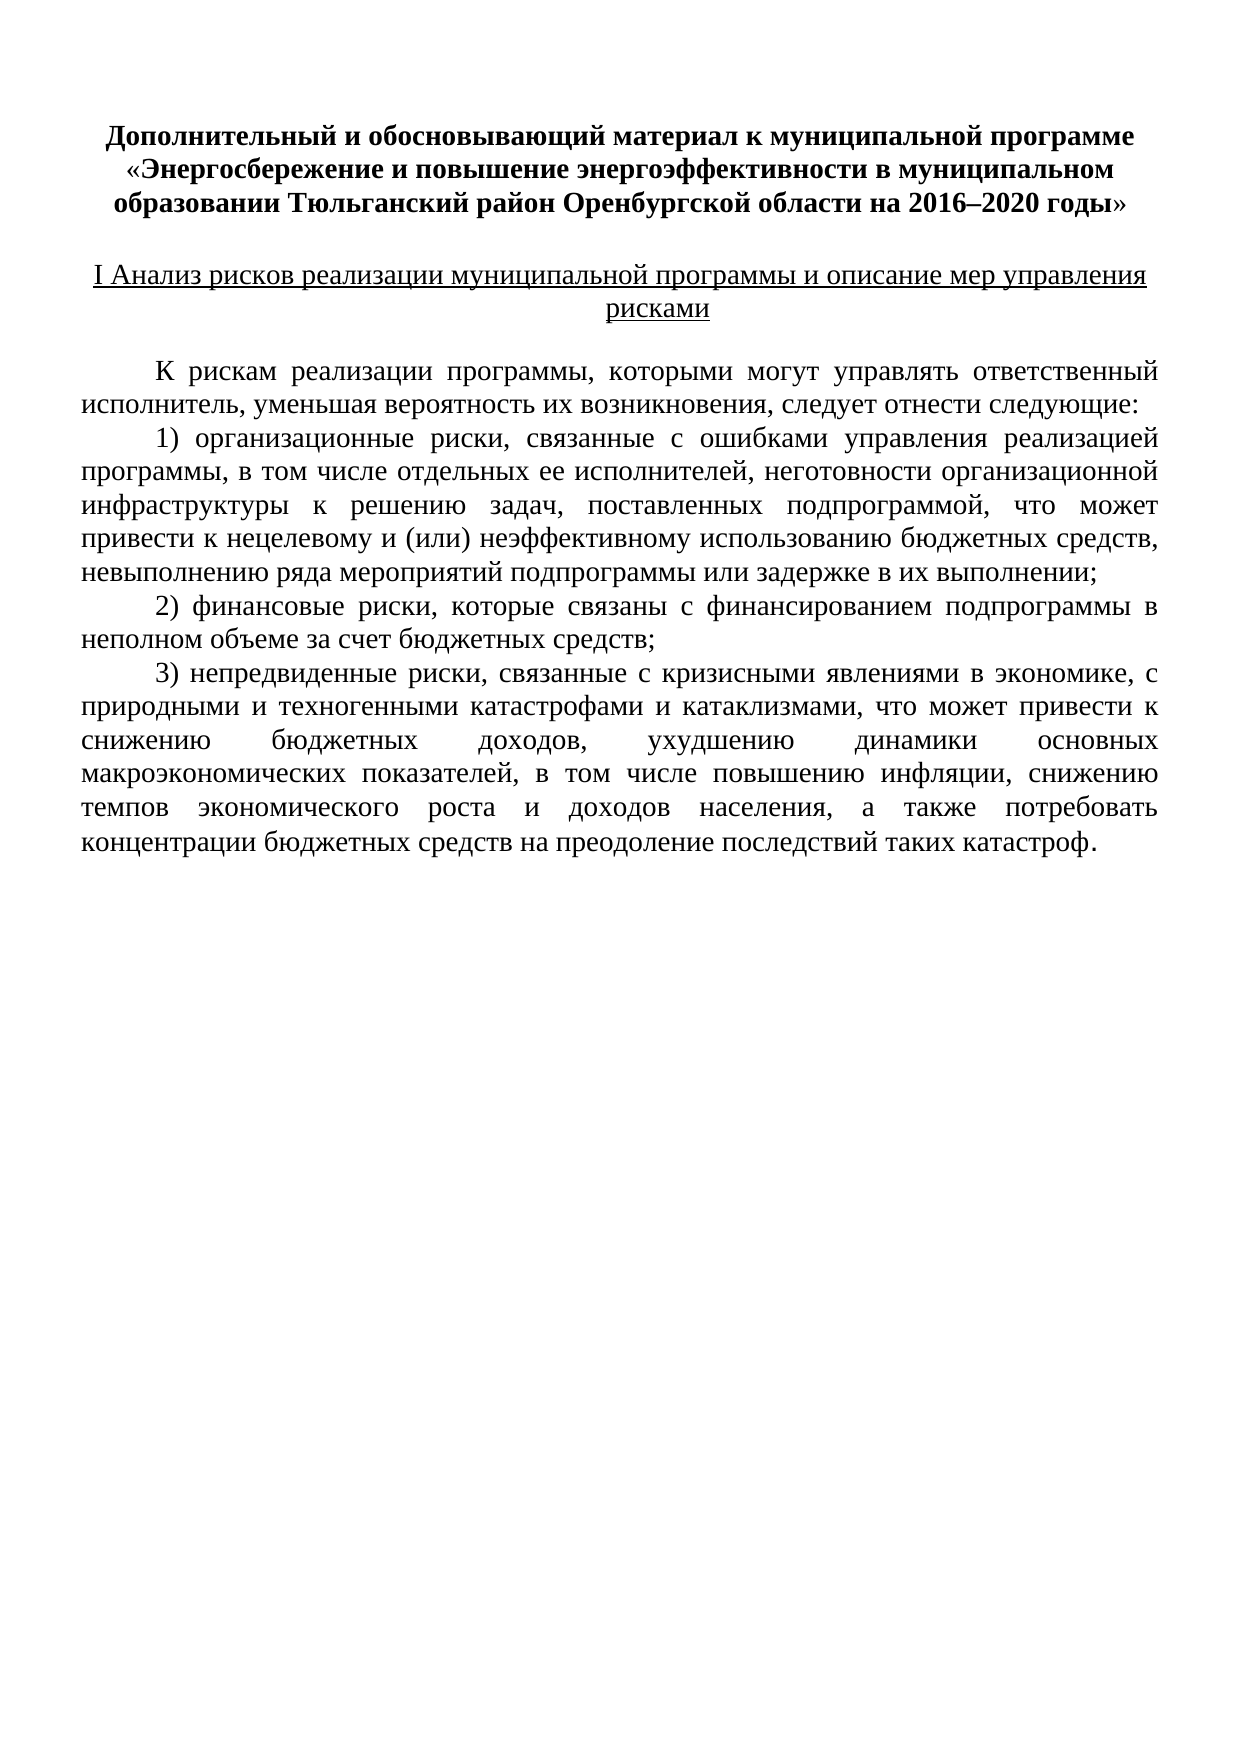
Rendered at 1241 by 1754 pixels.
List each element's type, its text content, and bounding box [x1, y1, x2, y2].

text 3) непредвиденные риски, связанные с кризисными явлениями в экономике, с природными и техногенными катастрофами и катаклизмами, что может привести к снижению бюджетных доходов, ухудшению динамики основных макроэкономических показателей, в том числе повышению инфляции, снижению темпов экономического роста и доходов населения, а также потребовать концентрации бюджетных средств на преодоление последствий таких катастроф. [81, 655, 1159, 858]
subtitle I Анализ рисков реализации муниципальной программы и описание мер управления рисками [81, 257, 1159, 324]
text 1) организационные риски, связанные с ошибками управления реализацией программы, в том числе отдельных ее исполнителей, неготовности организационной инфраструктуры к решению задач, поставленных подпрограммой, что может привести к нецелевому и (или) неэффективному использованию бюджетных средств, невыполнению ряда мероприятий подпрограммы или задержке в их выполнении; [81, 420, 1159, 588]
text К рискам реализации программы, которыми могут управлять ответственный исполнитель, уменьшая вероятность их возникновения, следует отнести следующие: [81, 353, 1159, 420]
text 2) финансовые риски, которые связаны с финансированием подпрограммы в неполном объеме за счет бюджетных средств; [81, 588, 1159, 655]
text Дополнительный и обосновывающий материал к муниципальной программе «Энергосбережение и повышение энергоэффективности в муниципальном образовании Тюльганский район Оренбургской области на 2016–2020 годы» [81, 118, 1159, 219]
